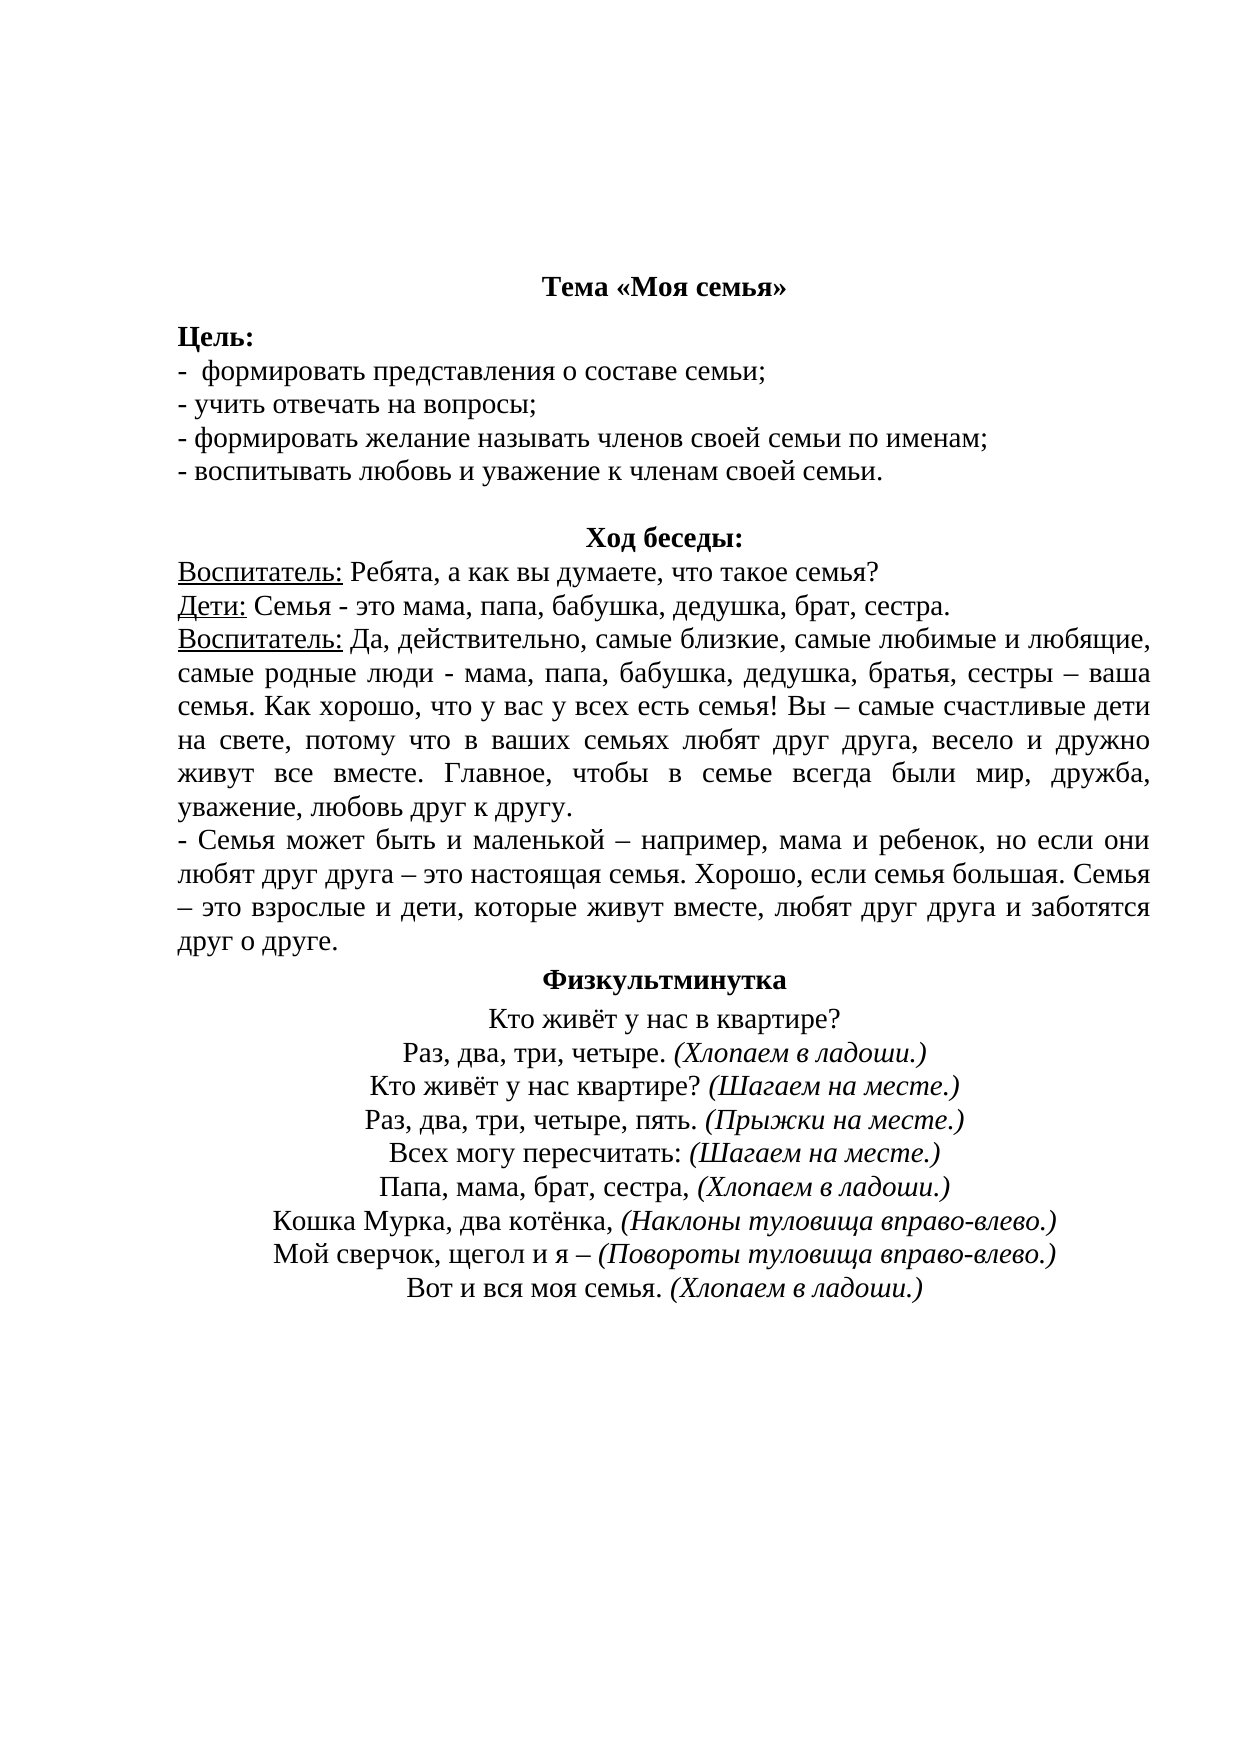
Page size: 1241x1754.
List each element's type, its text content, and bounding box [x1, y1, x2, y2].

text - формировать желание называть членов своей семьи по именам; [177, 420, 1152, 453]
text - Семья может быть и маленькой – например, мама и ребенок, но если они любят друг друга – это настоящая семья. Хорошо, если семья большая. Семья – это взрослые и дети, которые живут вместе, любят друг друга и заботятся друг о друге. [177, 822, 1152, 957]
text Воспитатель: Ребята, а как вы думаете, что такое семья? [177, 554, 1152, 588]
text Цель: [177, 319, 1152, 353]
text Дети: Семья - это мама, папа, бабушка, дедушка, брат, сестра. [177, 588, 1152, 621]
text Всех могу пересчитать: (Шагаем на месте.) [222, 1136, 1107, 1169]
text Кошка Мурка, два котёнка, (Наклоны туловища вправо-влево.) [222, 1203, 1107, 1236]
text Вот и вся моя семья. (Хлопаем в ладоши.) [222, 1270, 1107, 1303]
text Раз, два, три, четыре. (Хлопаем в ладоши.) [222, 1035, 1107, 1068]
text - формировать представления о составе семьи; [177, 353, 1152, 386]
text Папа, мама, брат, сестра, (Хлопаем в ладоши.) [222, 1169, 1107, 1203]
text Тема «Моя семья» [177, 269, 1152, 303]
text - воспитывать любовь и уважение к членам своей семьи. [177, 453, 1152, 487]
text Мой сверчок, щегол и я – (Повороты туловища вправо-влево.) [222, 1236, 1107, 1270]
text Физкультминутка [177, 962, 1152, 996]
text Раз, два, три, четыре, пять. (Прыжки на месте.) [222, 1102, 1107, 1136]
text Кто живёт у нас квартире? (Шагаем на месте.) [222, 1068, 1107, 1102]
text Ход беседы: [177, 521, 1152, 554]
text - учить отвечать на вопросы; [177, 386, 1152, 420]
text Кто живёт у нас в квартире? [222, 1001, 1107, 1035]
text Воспитатель: Да, действительно, самые близкие, самые любимые и любящие, самые родные люди - мама, папа, бабушка, дедушка, братья, сестры – ваша семья. Как хорошо, что у вас у всех есть семья! Вы – самые счастливые дети на свете, потому что в ваших семьях любят друг друга, весело и дружно живут все вместе. Главное, чтобы в семье всегда были мир, дружба, уважение, любовь друг к другу. [177, 621, 1152, 822]
